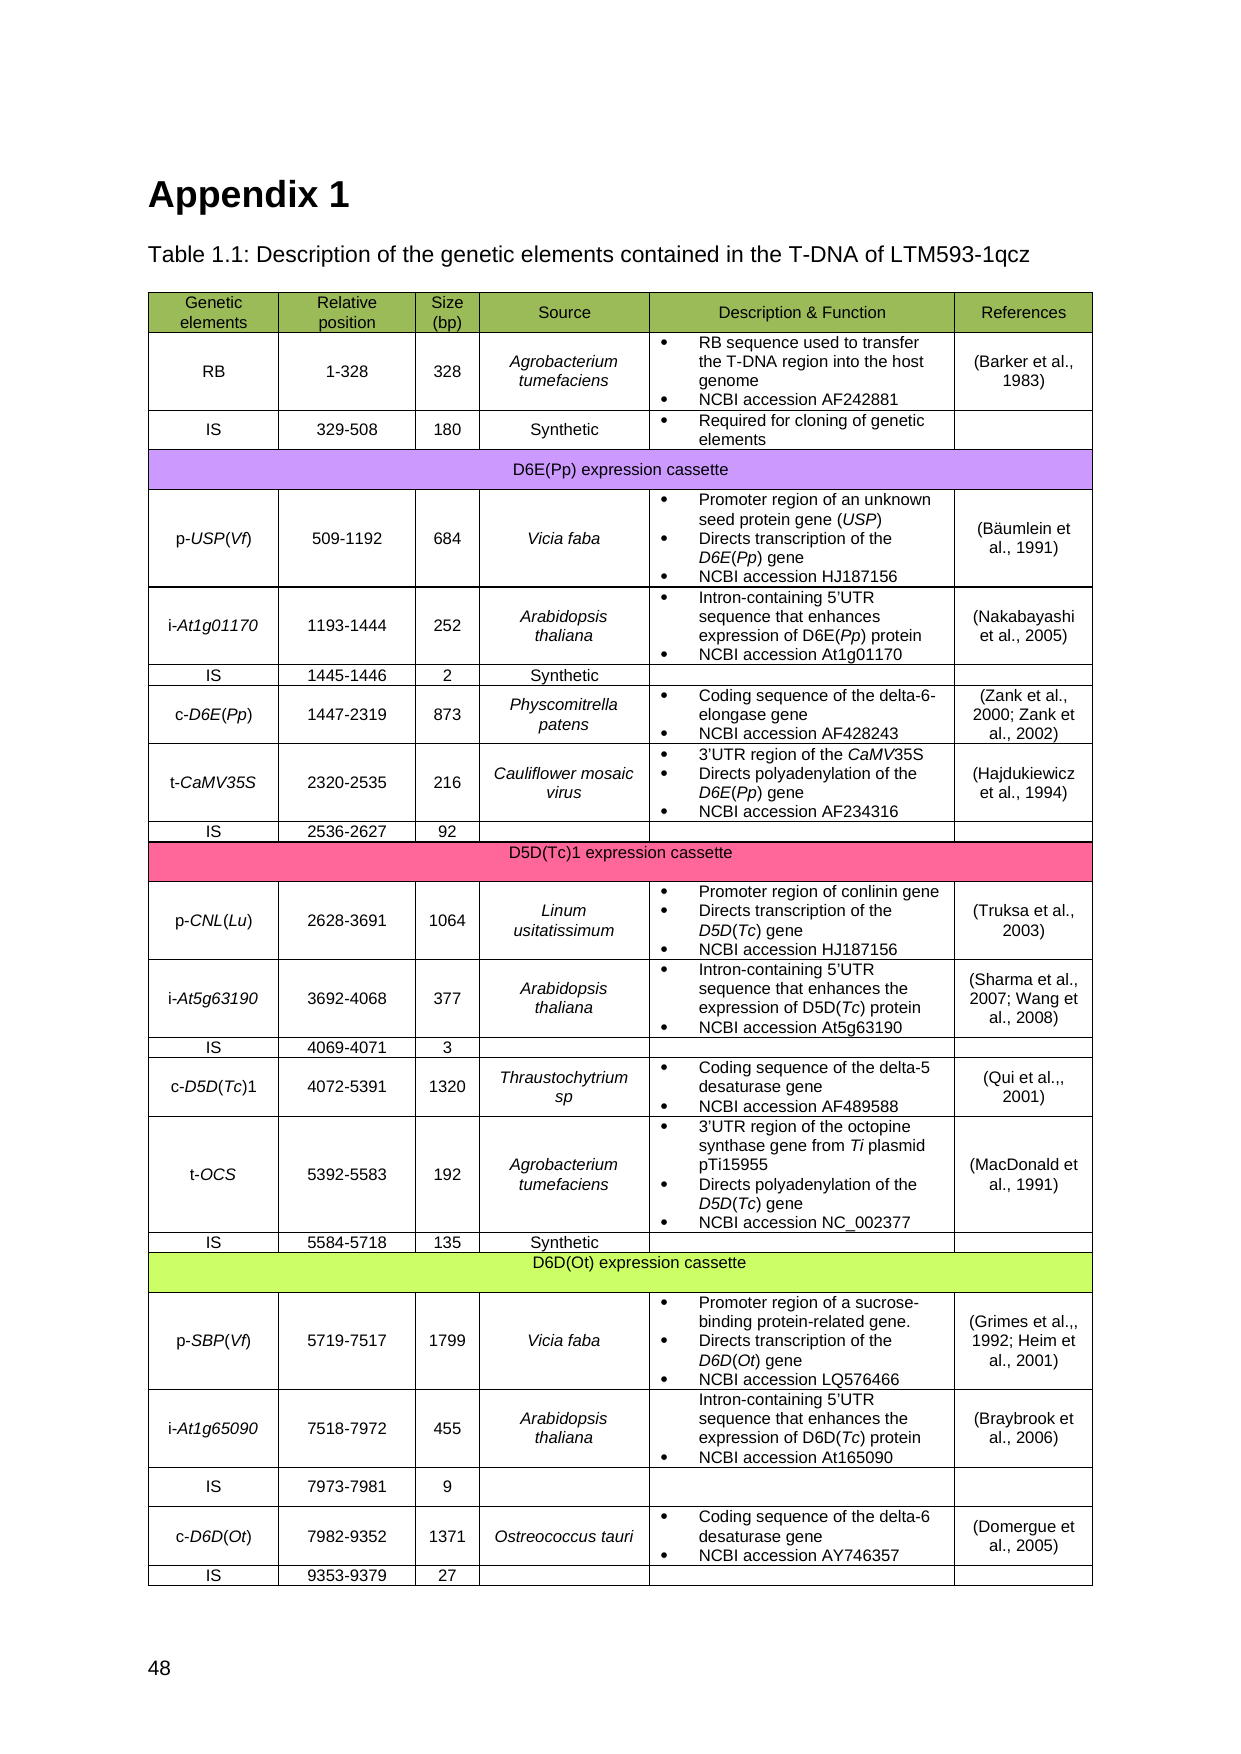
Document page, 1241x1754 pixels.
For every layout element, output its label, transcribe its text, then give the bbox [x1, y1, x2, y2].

table_cell [650, 1233, 954, 1252]
table_cell p-CNL(Lu) [149, 882, 278, 959]
table_cell [955, 411, 1092, 449]
table_cell (Bäumlein et al., 1991) [955, 490, 1092, 586]
table_cell 252 [416, 588, 479, 664]
table_cell 7973-7981 [279, 1468, 415, 1506]
table_cell t-OCS [149, 1117, 278, 1232]
table_cell [480, 1468, 649, 1506]
table_cell Linum usitatissimum [480, 882, 649, 959]
table_cell RB [149, 333, 278, 409]
table_cell IS [149, 1566, 278, 1585]
table_cell (Braybrook et al., 2006) [955, 1390, 1092, 1467]
table_cell 2320-2535 [279, 744, 415, 821]
table_cell Arabidopsis thaliana [480, 588, 649, 664]
table_cell 1445-1446 [279, 665, 415, 684]
table_cell 7982-9352 [279, 1507, 415, 1565]
table_cell D6E(Pp) expression cassette [149, 450, 1092, 489]
table_cell Vicia faba [480, 490, 649, 586]
table_cell 1447-2319 [279, 686, 415, 743]
table_header Source [480, 293, 649, 332]
table_cell 5719-7517 [279, 1293, 415, 1389]
table_cell c-D5D(Tc)1 [149, 1058, 278, 1116]
table_cell Coding sequence of the delta-5 desaturase gene NCBI accession AF489588 [650, 1058, 954, 1116]
table_cell Intron-containing 5’UTR sequence that enhances the expression of D6D(Tc) protein NCBI accession At165090 [650, 1390, 954, 1467]
table_cell IS [149, 411, 278, 449]
table_cell 1-328 [279, 333, 415, 409]
table_header Relative position [279, 293, 415, 332]
table_cell 9 [416, 1468, 479, 1506]
table_cell 5584-5718 [279, 1233, 415, 1252]
table_cell 3’UTR region of the octopine synthase gene from Ti plasmid pTi15955 Directs polyadenylation of the D5D(Tc) gene NCBI accession NC_002377 [650, 1117, 954, 1232]
table_cell Promoter region of conlinin gene Directs transcription of the D5D(Tc) gene NCBI accession HJ187156 [650, 882, 954, 959]
table_cell Synthetic [480, 665, 649, 684]
table_cell (Barker et al., 1983) [955, 333, 1092, 409]
table_cell Coding sequence of the delta-6 desaturase gene NCBI accession AY746357 [650, 1507, 954, 1565]
table_cell 7518-7972 [279, 1390, 415, 1467]
table_cell (Qui et al.,, 2001) [955, 1058, 1092, 1116]
table_cell 180 [416, 411, 479, 449]
table_cell i-At5g63190 [149, 960, 278, 1037]
table_cell Physcomitrella patens [480, 686, 649, 743]
table_cell (Truksa et al., 2003) [955, 882, 1092, 959]
table_cell Intron-containing 5’UTR sequence that enhances the expression of D5D(Tc) protein NCBI accession At5g63190 [650, 960, 954, 1037]
table_cell IS [149, 1468, 278, 1506]
table_cell [650, 665, 954, 684]
table_header Description & Function [650, 293, 954, 332]
table_cell IS [149, 822, 278, 841]
table_cell 1320 [416, 1058, 479, 1116]
table_cell Arabidopsis thaliana [480, 1390, 649, 1467]
table_cell 377 [416, 960, 479, 1037]
table_cell 3 [416, 1038, 479, 1057]
table_cell IS [149, 1038, 278, 1057]
table_cell [650, 822, 954, 841]
table_cell 2 [416, 665, 479, 684]
table_cell Ostreococcus tauri [480, 1507, 649, 1565]
table_cell [480, 822, 649, 841]
table_cell 1064 [416, 882, 479, 959]
table_cell [955, 1038, 1092, 1057]
table_cell Synthetic [480, 1233, 649, 1252]
table_cell (Grimes et al.,, 1992; Heim et al., 2001) [955, 1293, 1092, 1389]
table_cell 328 [416, 333, 479, 409]
table_cell 216 [416, 744, 479, 821]
table_cell Agrobacterium tumefaciens [480, 333, 649, 409]
table_cell 329-508 [279, 411, 415, 449]
table_cell 3692-4068 [279, 960, 415, 1037]
table_header References [955, 293, 1092, 332]
table_cell (Domergue et al., 2005) [955, 1507, 1092, 1565]
table_cell [650, 1566, 954, 1585]
table_cell 873 [416, 686, 479, 743]
table_header Genetic elements [149, 293, 278, 332]
table_cell [955, 1233, 1092, 1252]
table_cell 455 [416, 1390, 479, 1467]
table_cell [955, 1468, 1092, 1506]
table_cell 1371 [416, 1507, 479, 1565]
table_cell Arabidopsis thaliana [480, 960, 649, 1037]
table_cell 509-1192 [279, 490, 415, 586]
table_cell 4072-5391 [279, 1058, 415, 1116]
table_cell t-CaMV35S [149, 744, 278, 821]
table_cell RB sequence used to transfer the T-DNA region into the host genome NCBI accession AF242881 [650, 333, 954, 409]
table_cell (MacDonald et al., 1991) [955, 1117, 1092, 1232]
table_cell [955, 1566, 1092, 1585]
subtitle Appendix 1 [148, 173, 1092, 216]
table_cell Cauliflower mosaic virus [480, 744, 649, 821]
table_cell 3’UTR region of the CaMV35S Directs polyadenylation of the D6E(Pp) gene NCBI accession AF234316 [650, 744, 954, 821]
table_cell 27 [416, 1566, 479, 1585]
table_cell p-SBP(Vf) [149, 1293, 278, 1389]
table_cell Vicia faba [480, 1293, 649, 1389]
table_cell p-USP(Vf) [149, 490, 278, 586]
table_cell Intron-containing 5’UTR sequence that enhances expression of D6E(Pp) protein NCBI accession At1g01170 [650, 588, 954, 664]
table_cell c-D6E(Pp) [149, 686, 278, 743]
table_cell (Nakabayashi et al., 2005) [955, 588, 1092, 664]
table_cell 9353-9379 [279, 1566, 415, 1585]
table_cell Required for cloning of genetic elements [650, 411, 954, 449]
table_cell [955, 822, 1092, 841]
table_cell 5392-5583 [279, 1117, 415, 1232]
table_cell i-At1g65090 [149, 1390, 278, 1467]
table_cell Agrobacterium tumefaciens [480, 1117, 649, 1232]
table_cell Thraustochytrium sp [480, 1058, 649, 1116]
table_cell 2628-3691 [279, 882, 415, 959]
table_cell Synthetic [480, 411, 649, 449]
table_cell c-D6D(Ot) [149, 1507, 278, 1565]
table_cell [650, 1468, 954, 1506]
table_cell 192 [416, 1117, 479, 1232]
table_cell 4069-4071 [279, 1038, 415, 1057]
table_cell 1799 [416, 1293, 479, 1389]
table_cell 135 [416, 1233, 479, 1252]
table_cell [480, 1566, 649, 1585]
table_cell D5D(Tc)1 expression cassette [149, 843, 1092, 881]
table_cell [955, 665, 1092, 684]
table_cell IS [149, 665, 278, 684]
table_cell Promoter region of an unknown seed protein gene (USP) Directs transcription of the D6E(Pp) gene NCBI accession HJ187156 [650, 490, 954, 586]
table_cell (Sharma et al., 2007; Wang et al., 2008) [955, 960, 1092, 1037]
table_cell i-At1g01170 [149, 588, 278, 664]
table_cell [650, 1038, 954, 1057]
table_cell D6D(Ot) expression cassette [149, 1253, 1092, 1292]
table_cell 2536-2627 [279, 822, 415, 841]
table_cell [480, 1038, 649, 1057]
table_header Size (bp) [416, 293, 479, 332]
table_cell 92 [416, 822, 479, 841]
table_cell Coding sequence of the delta-6-elongase gene NCBI accession AF428243 [650, 686, 954, 743]
table_cell 1193-1444 [279, 588, 415, 664]
table_cell (Zank et al., 2000; Zank et al., 2002) [955, 686, 1092, 743]
table_cell (Hajdukiewicz et al., 1994) [955, 744, 1092, 821]
text Table 1.1: Description of the genetic elements contained in the T-DNA of LTM593-1qcz [148, 241, 1092, 267]
table_cell 684 [416, 490, 479, 586]
table_cell Promoter region of a sucrose-binding protein-related gene. Directs transcription of the D6D(Ot) gene NCBI accession LQ576466 [650, 1293, 954, 1389]
table_cell IS [149, 1233, 278, 1252]
